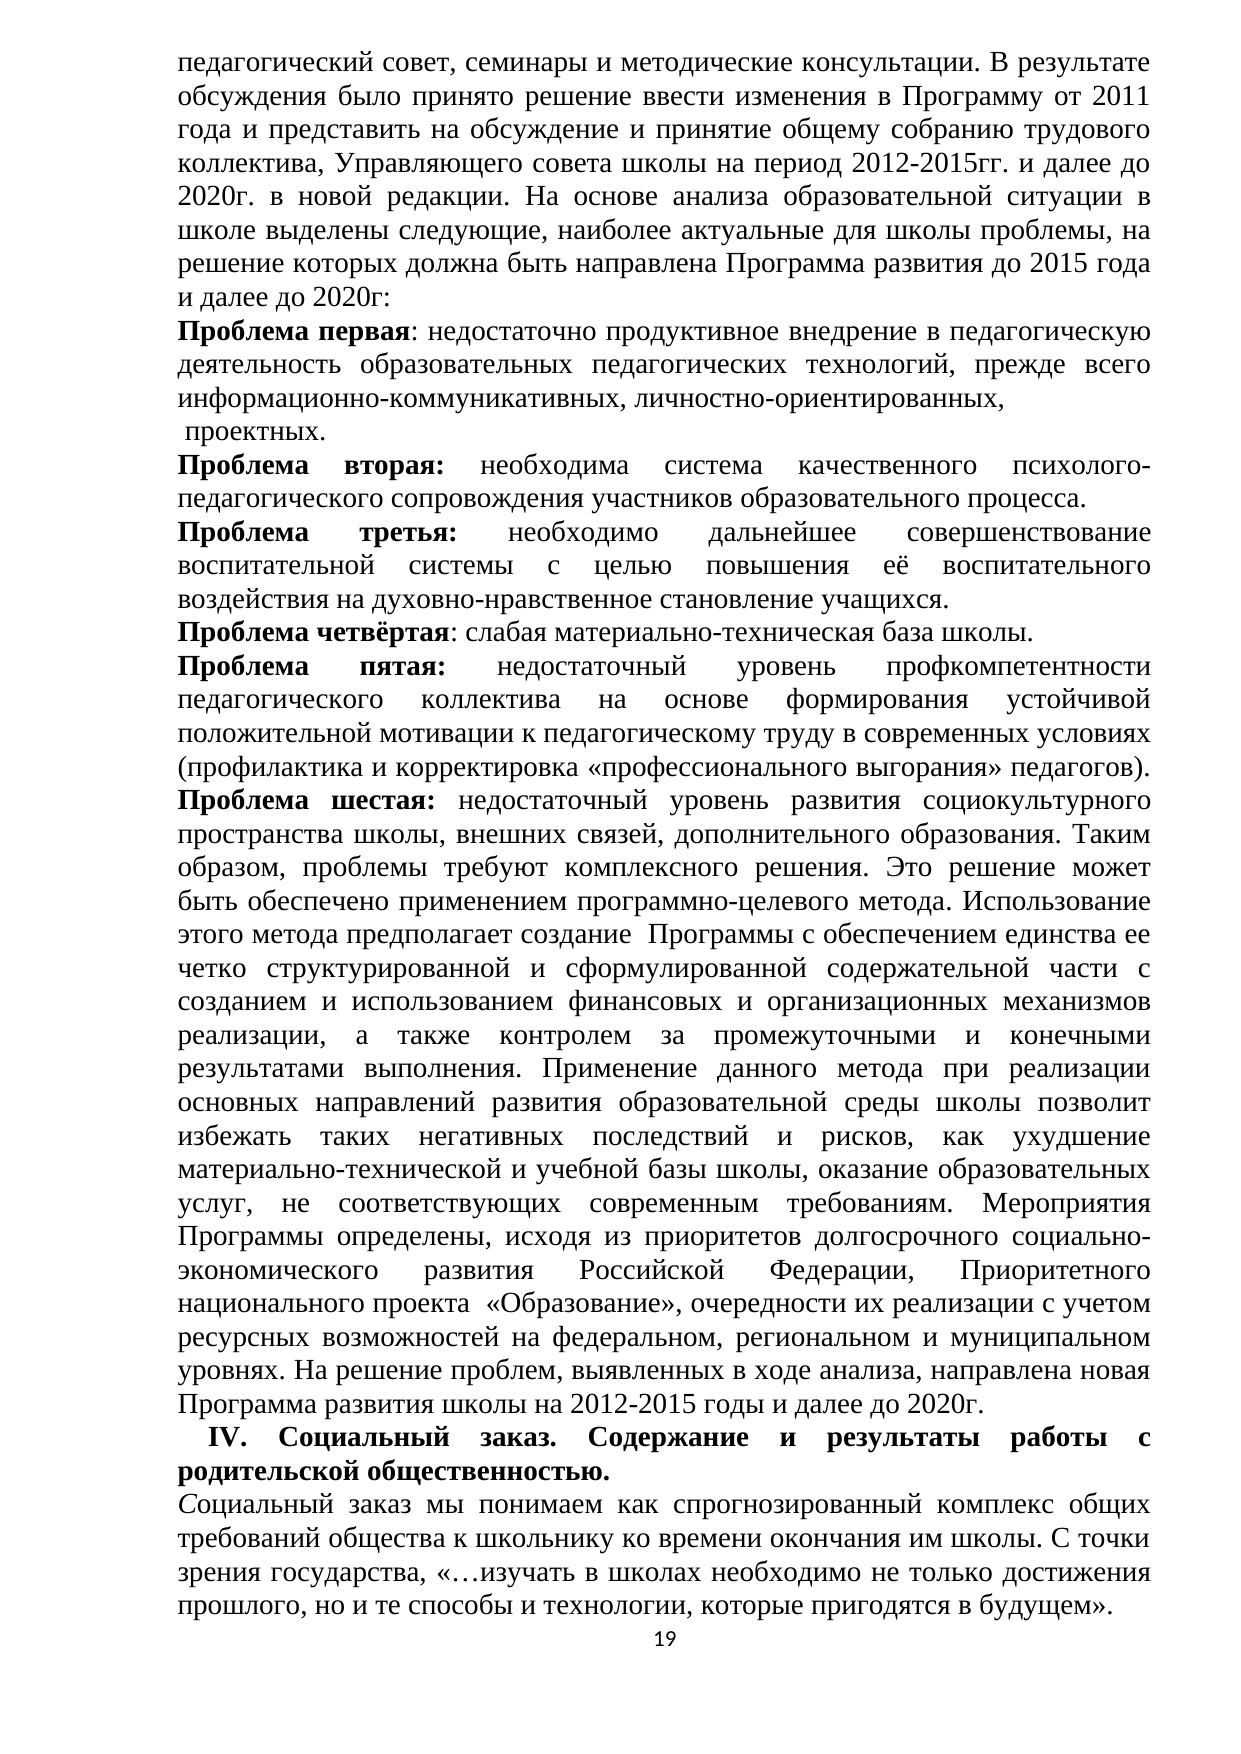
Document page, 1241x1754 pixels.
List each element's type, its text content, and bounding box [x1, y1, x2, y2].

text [177, 44, 1152, 313]
text Проблема первая: недостаточно продуктивное внедрение в педагогическую деятельность образовательных педагогических технологий, прежде всего информационно-коммуникативных, личностно-ориентированных, [177, 313, 1152, 413]
text Проблема вторая: необходима система качественного психолого-педагогического сопровождения участников образовательного процесса. [177, 447, 1152, 514]
text Проблема третья: необходимо дальнейшее совершенствование воспитательной системы с целью повышения её воспитательного воздействия на духовно-нравственное становление учащихся. [177, 514, 1152, 614]
text Социальный заказ мы понимаем как спрогнозированный комплекс общих требований общества к школьнику ко времени окончания им школы. С точки зрения государства, «…изучать в школах необходимо не только достижения прошлого, но и те способы и технологии, которые пригодятся в будущем». [177, 1487, 1152, 1621]
text IV. Социальный заказ. Содержание и результаты работы с родительской общественностью. [177, 1419, 1152, 1487]
text Проблема пятая: недостаточный уровень профкомпетентности педагогического коллектива на основе формирования устойчивой положительной мотивации к педагогическому труду в современных условиях (профилактика и корректировка «профессионального выгорания» педагогов). Проблема шестая: недостаточный уровень развития социокультурного пространства школы, внешних связей, дополнительного образования. Таким образом, проблемы требуют комплексного решения. Это решение может быть обеспечено применением программно-целевого метода. Использование этого метода предполагает создание Программы с обеспечением единства ее четко структурированной и сформулированной содержательной части с созданием и использованием финансовых и организационных механизмов реализации, а также контролем за промежуточными и конечными результатами выполнения. Применение данного метода при реализации основных направлений развития образовательной среды школы позволит избежать таких негативных последствий и рисков, как ухудшение материально-технической и учебной базы школы, оказание образовательных услуг, не соответствующих современным требованиям. Мероприятия Программы определены, исходя из приоритетов долгосрочного социально-экономического развития Российской Федерации, Приоритетного национального проекта «Образование», очередности их реализации с учетом ресурсных возможностей на федеральном, региональном и муниципальном уровнях. На решение проблем, выявленных в ходе анализа, направлена новая Программа развития школы на 2012-2015 годы и далее до 2020г. [177, 648, 1152, 1419]
text проектных. [177, 413, 1152, 447]
text Проблема четвёртая: слабая материально-техническая база школы. [177, 614, 1152, 648]
